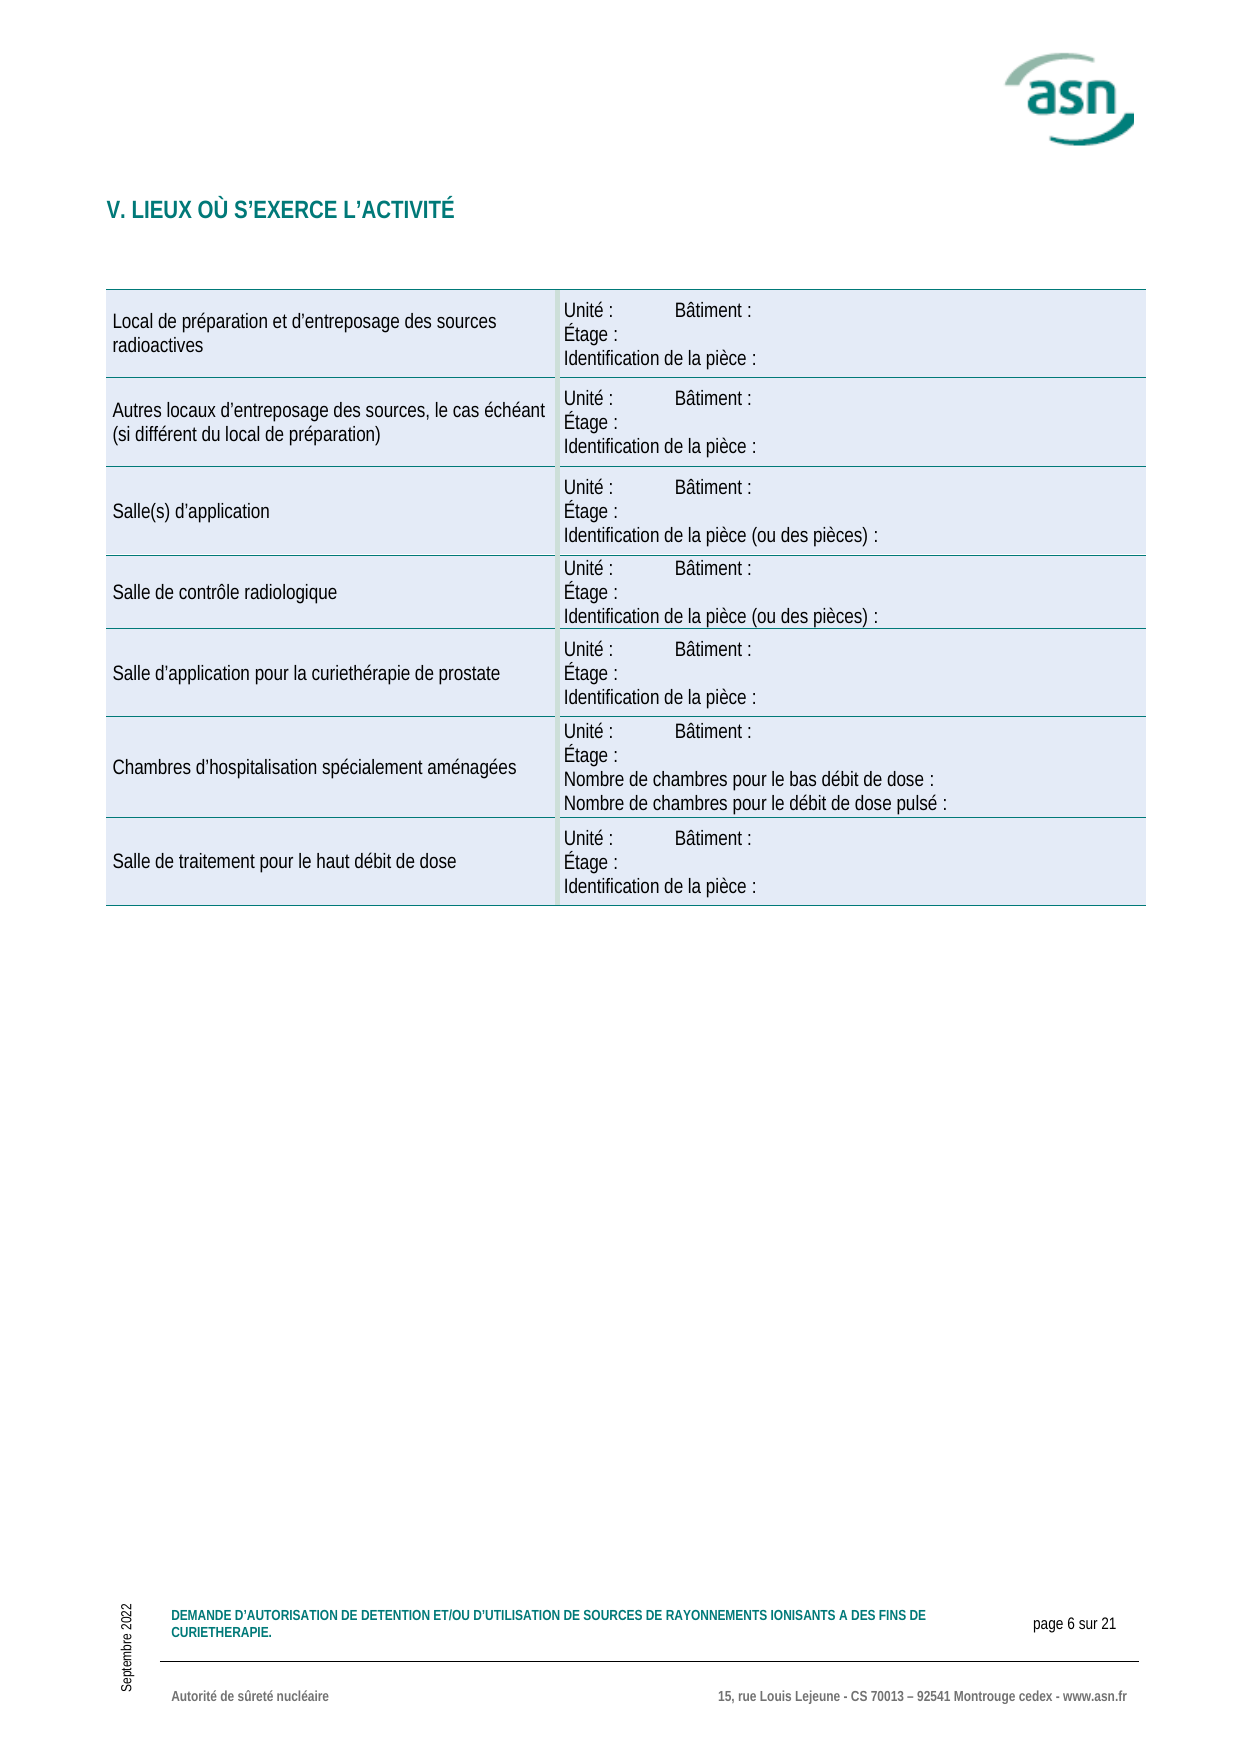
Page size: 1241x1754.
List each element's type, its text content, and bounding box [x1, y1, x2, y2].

table_header Local de préparation et d’entreposage des sources radioactives [106, 290, 555, 377]
table_cell Salle de contrôle radiologique [106, 556, 555, 628]
table_cell Chambres d’hospitalisation spécialement aménagées [106, 717, 555, 817]
table_cell Unité : Bâtiment : Étage : Identification de la pièce : [560, 818, 1146, 905]
table_header Unité : Bâtiment : Étage : Identification de la pièce : [560, 290, 1146, 377]
table_cell Unité : Bâtiment : Étage : Identification de la pièce (ou des pièces) : [560, 467, 1146, 554]
table_cell Unité : Bâtiment : Étage : Nombre de chambres pour le bas débit de dose : Nombre de chambres pour le débit de dose pulsé : [560, 717, 1146, 817]
table_cell Unité : Bâtiment : Étage : Identification de la pièce : [560, 629, 1146, 716]
table_cell Salle d’application pour la curiethérapie de prostate [106, 629, 555, 716]
table_cell Unité : Bâtiment : Étage : Identification de la pièce (ou des pièces) : [560, 556, 1146, 628]
table_cell Salle(s) d’application [106, 467, 555, 554]
table_cell Autres locaux d’entreposage des sources, le cas échéant (si différent du local de préparation) [106, 378, 555, 466]
text V. LIEUX Où S’EXERCE L’ACTIVITé [106, 195, 1134, 223]
table_cell Unité : Bâtiment : Étage : Identification de la pièce : [560, 378, 1146, 466]
table_cell Salle de traitement pour le haut débit de dose [106, 818, 555, 905]
